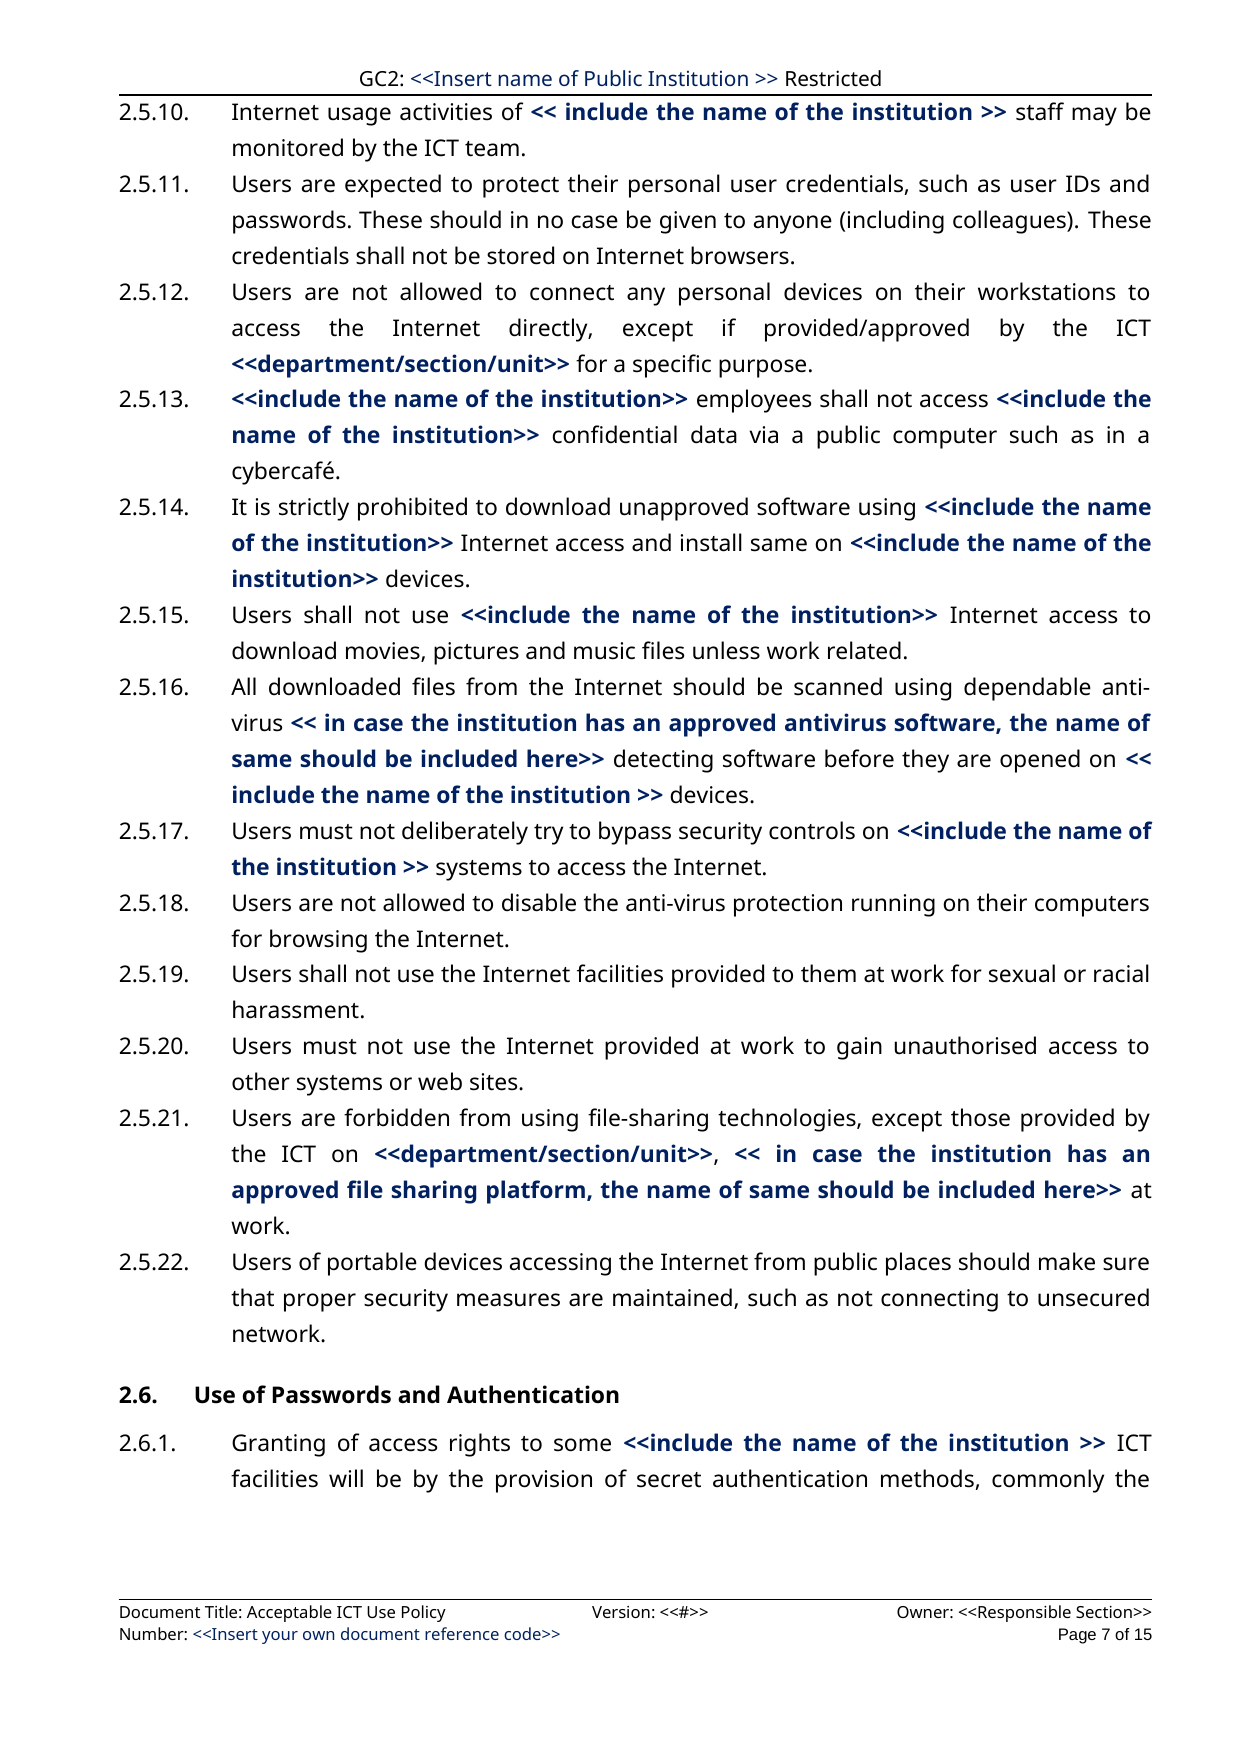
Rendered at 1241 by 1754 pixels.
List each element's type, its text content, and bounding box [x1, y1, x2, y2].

list Users shall not use <<include the name of the institution>> Internet access to download movies, pictures and music files unless work related. [118, 599, 1152, 666]
list Users of portable devices accessing the Internet from public places should make sure that proper security measures are maintained, such as not connecting to unsecured network. [118, 1246, 1152, 1349]
list Users are expected to protect their personal user credentials, such as user IDs and passwords. These should in no case be given to anyone (including colleagues). These credentials shall not be stored on Internet browsers. [118, 168, 1152, 271]
list Users must not deliberately try to bypass security controls on <<include the name of the institution >> systems to access the Internet. [118, 815, 1152, 882]
list All downloaded files from the Internet should be scanned using dependable anti-virus << in case the institution has an approved antivirus software, the name of same should be included here>> detecting software before they are opened on << include the name of the institution >> devices. [118, 671, 1152, 810]
list Users are not allowed to disable the anti-virus protection running on their computers for browsing the Internet. [118, 887, 1152, 954]
list Users shall not use the Internet facilities provided to them at work for sexual or racial harassment. [118, 958, 1152, 1026]
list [118, 1427, 1152, 1494]
list Users are not allowed to connect any personal devices on their workstations to access the Internet directly, except if provided/approved by the ICT <<department/section/unit>> for a specific purpose. [118, 276, 1152, 379]
list Internet usage activities of << include the name of the institution >> staff may be monitored by the ICT team. [118, 96, 1152, 163]
list It is strictly prohibited to download unapproved software using <<include the name of the institution>> Internet access and install same on <<include the name of the institution>> devices. [118, 491, 1152, 594]
list <<include the name of the institution>> employees shall not access <<include the name of the institution>> confidential data via a public computer such as in a cybercafé. [118, 383, 1152, 487]
list Users must not use the Internet provided at work to gain unauthorised access to other systems or web sites. [118, 1030, 1152, 1097]
list Users are forbidden from using file-sharing technologies, except those provided by the ICT on <<department/section/unit>>, << in case the institution has an approved file sharing platform, the name of same should be included here>> at work. [118, 1102, 1152, 1241]
subtitle Use of Passwords and Authentication [118, 1379, 1152, 1410]
